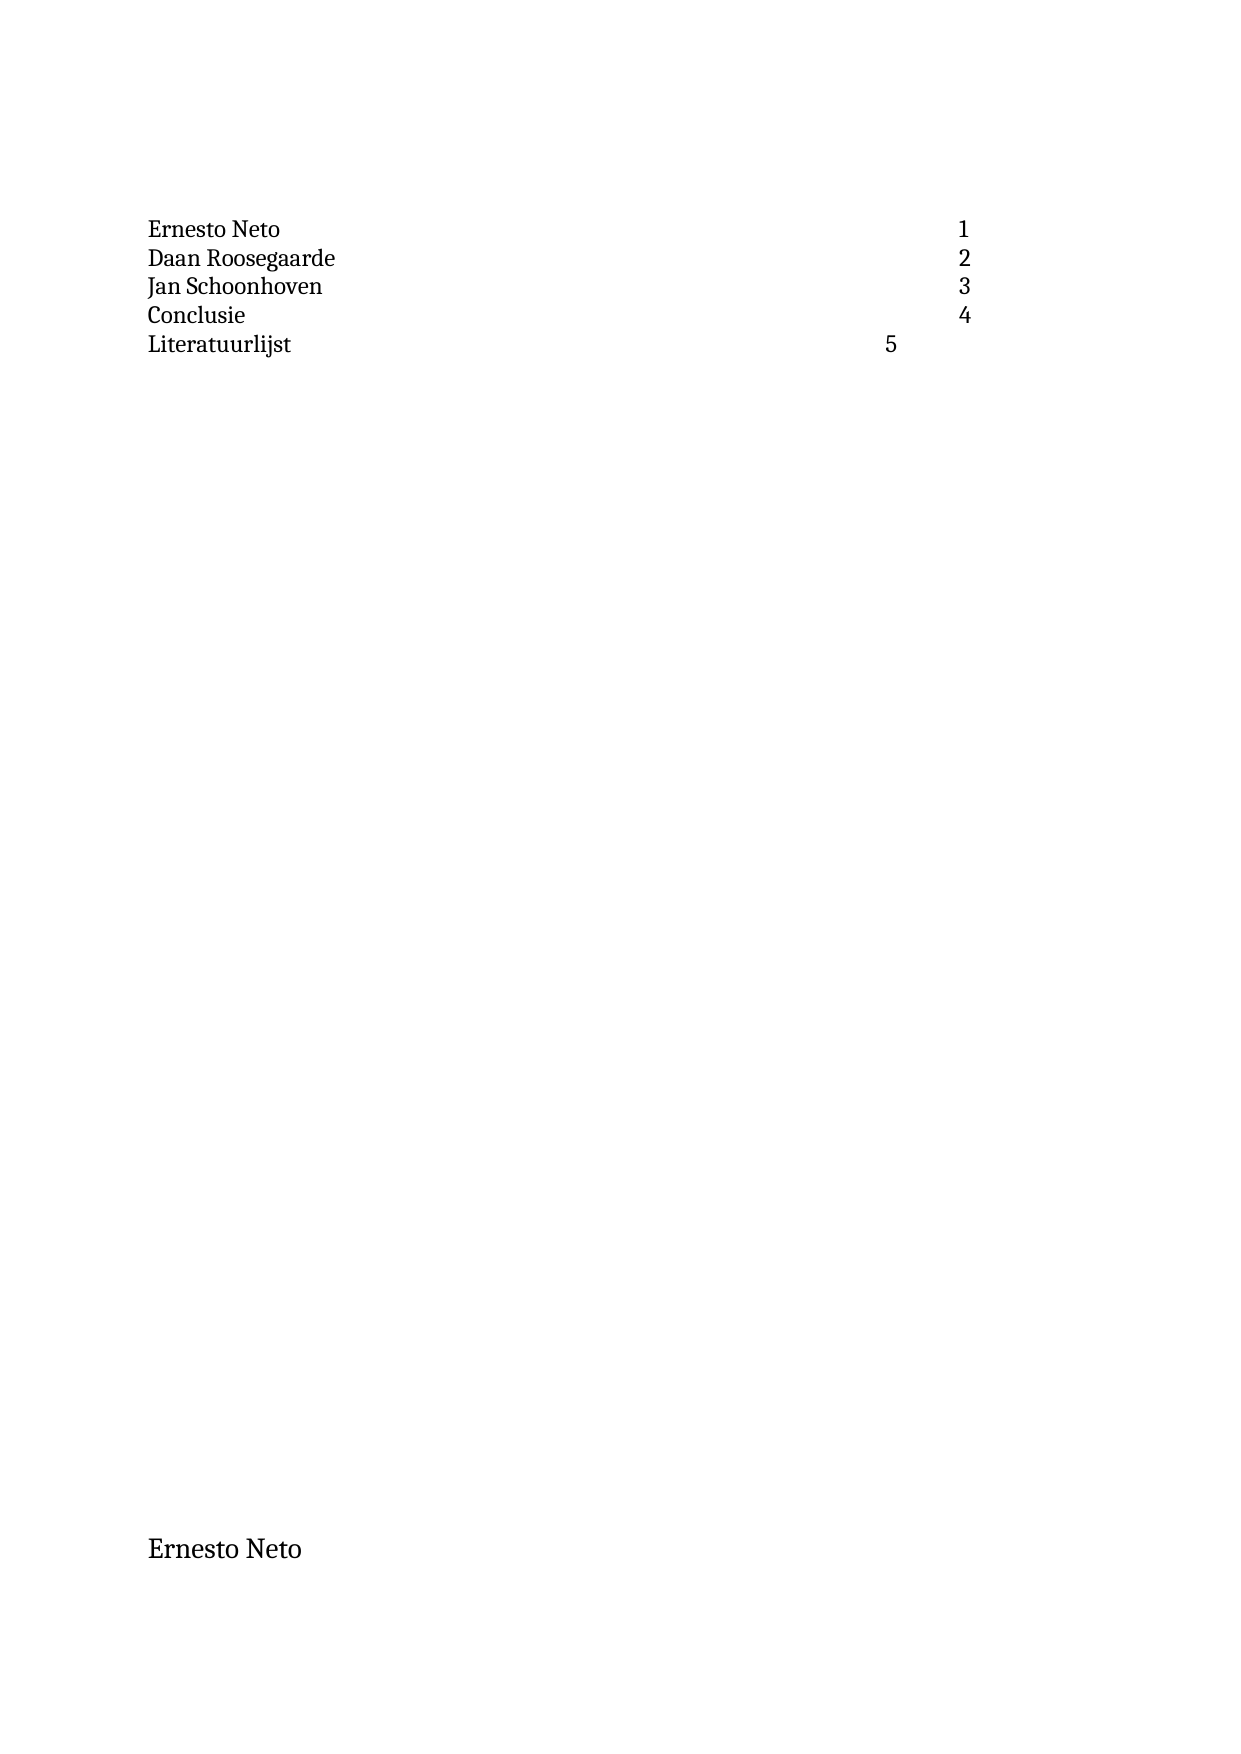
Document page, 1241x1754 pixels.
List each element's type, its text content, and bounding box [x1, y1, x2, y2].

text Daan Roosegaarde 2 [148, 243, 1093, 272]
text Literatuurlijst 5 [148, 330, 1093, 358]
text Ernesto Neto 1 [148, 215, 1093, 243]
text Jan Schoonhoven 3 [148, 272, 1093, 301]
text Conclusie 4 [148, 301, 1093, 330]
text Ernesto Neto [148, 1532, 1093, 1566]
